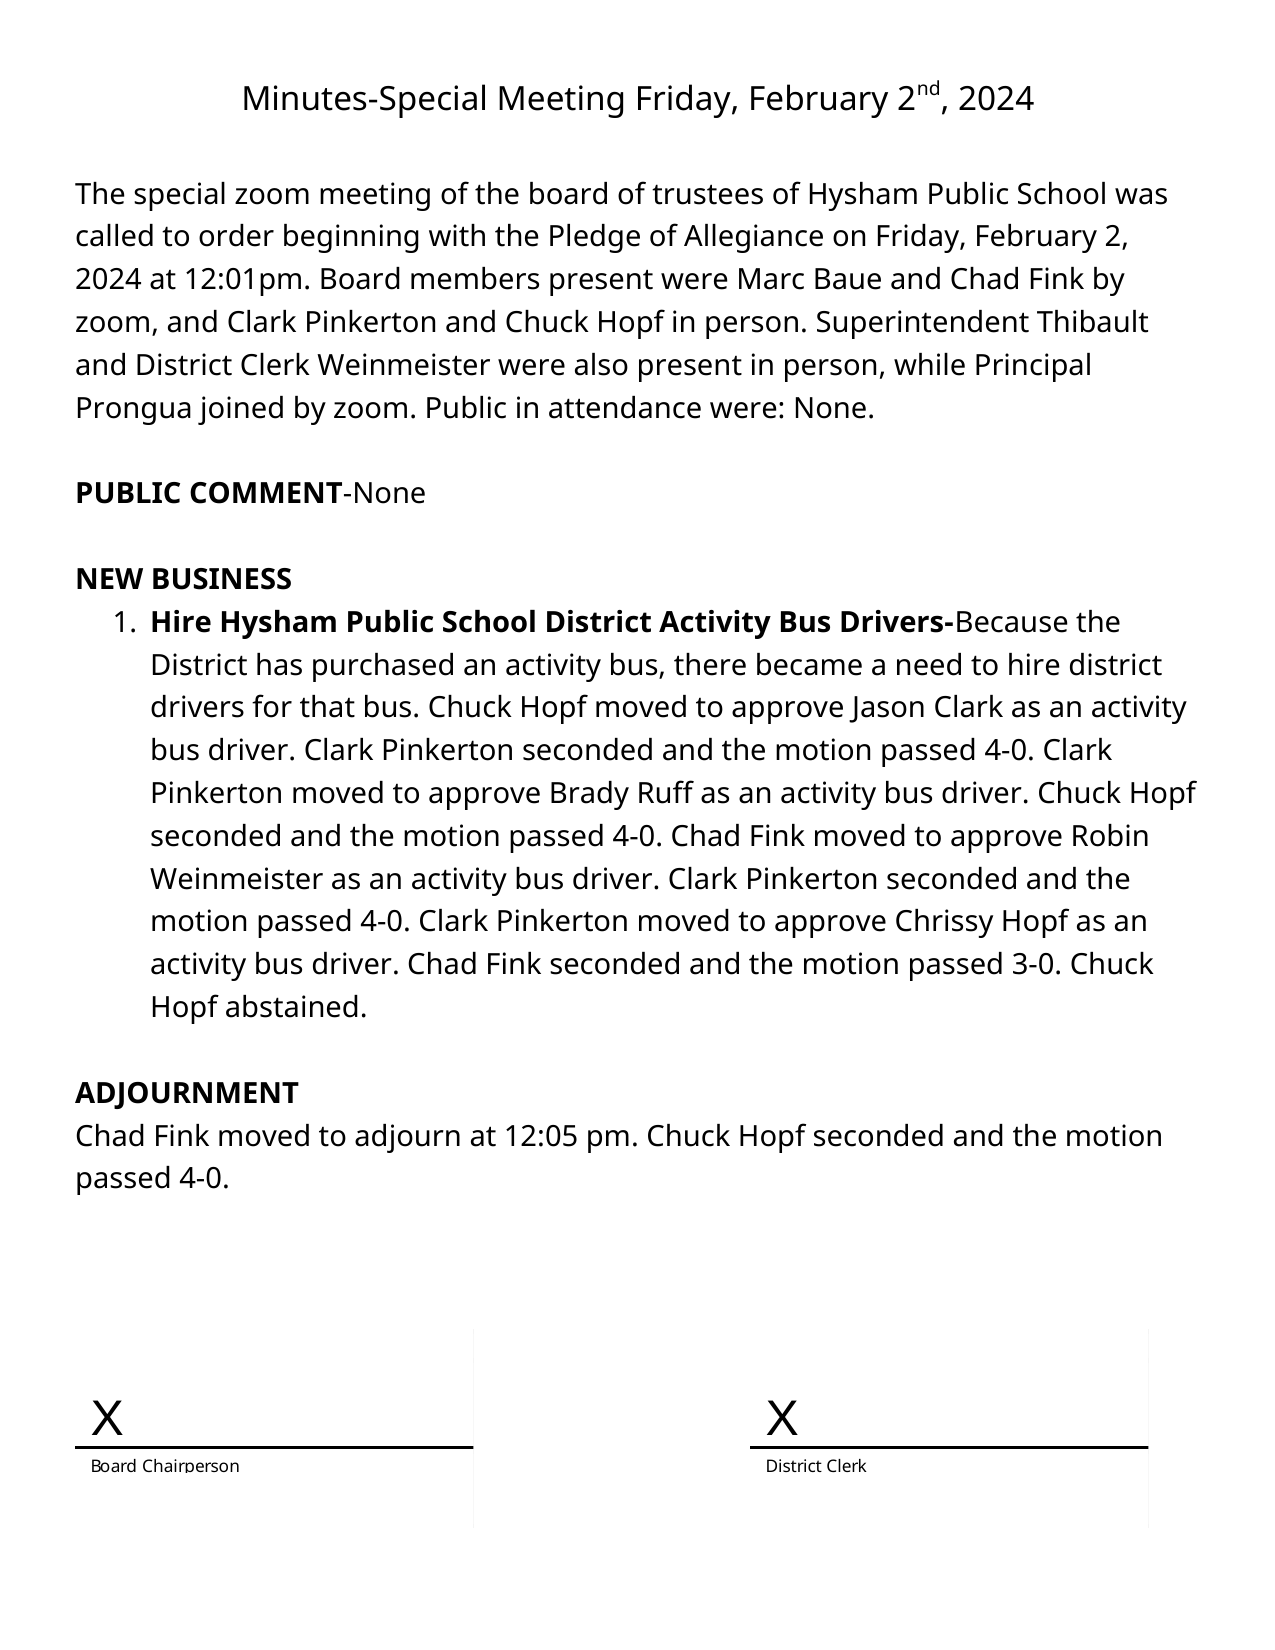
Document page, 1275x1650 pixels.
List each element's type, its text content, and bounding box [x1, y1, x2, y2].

text The special zoom meeting of the board of trustees of Hysham Public School was called to order beginning with the Pledge of Allegiance on Friday, February 2, 2024 at 12:01pm. Board members present were Marc Baue and Chad Fink by zoom, and Clark Pinkerton and Chuck Hopf in person. Superintendent Thibault and District Clerk Weinmeister were also present in person, while Principal Prongua joined by zoom. Public in attendance were: None. [75, 173, 1200, 427]
text ADJOURNMENT [75, 1072, 1200, 1112]
text NEW BUSINESS [75, 558, 1200, 598]
text Chad Fink moved to adjourn at 12:05 pm. Chuck Hopf seconded and the motion passed 4-0. [75, 1115, 1200, 1197]
list Hire Hysham Public School District Activity Bus Drivers-Because the District has purchased an activity bus, there became a need to hire district drivers for that bus. Chuck Hopf moved to approve Jason Clark as an activity bus driver. Clark Pinkerton seconded and the motion passed 4-0. Clark Pinkerton moved to approve Brady Ruff as an activity bus driver. Chuck Hopf seconded and the motion passed 4-0. Chad Fink moved to approve Robin Weinmeister as an activity bus driver. Clark Pinkerton seconded and the motion passed 4-0. Clark Pinkerton moved to approve Chrissy Hopf as an activity bus driver. Chad Fink seconded and the motion passed 3-0. Chuck Hopf abstained. [112, 601, 1200, 1026]
text Minutes-Special Meeting Friday, February 2nd, 2024 [75, 75, 1200, 120]
text PUBLIC COMMENT-None [75, 473, 1200, 512]
